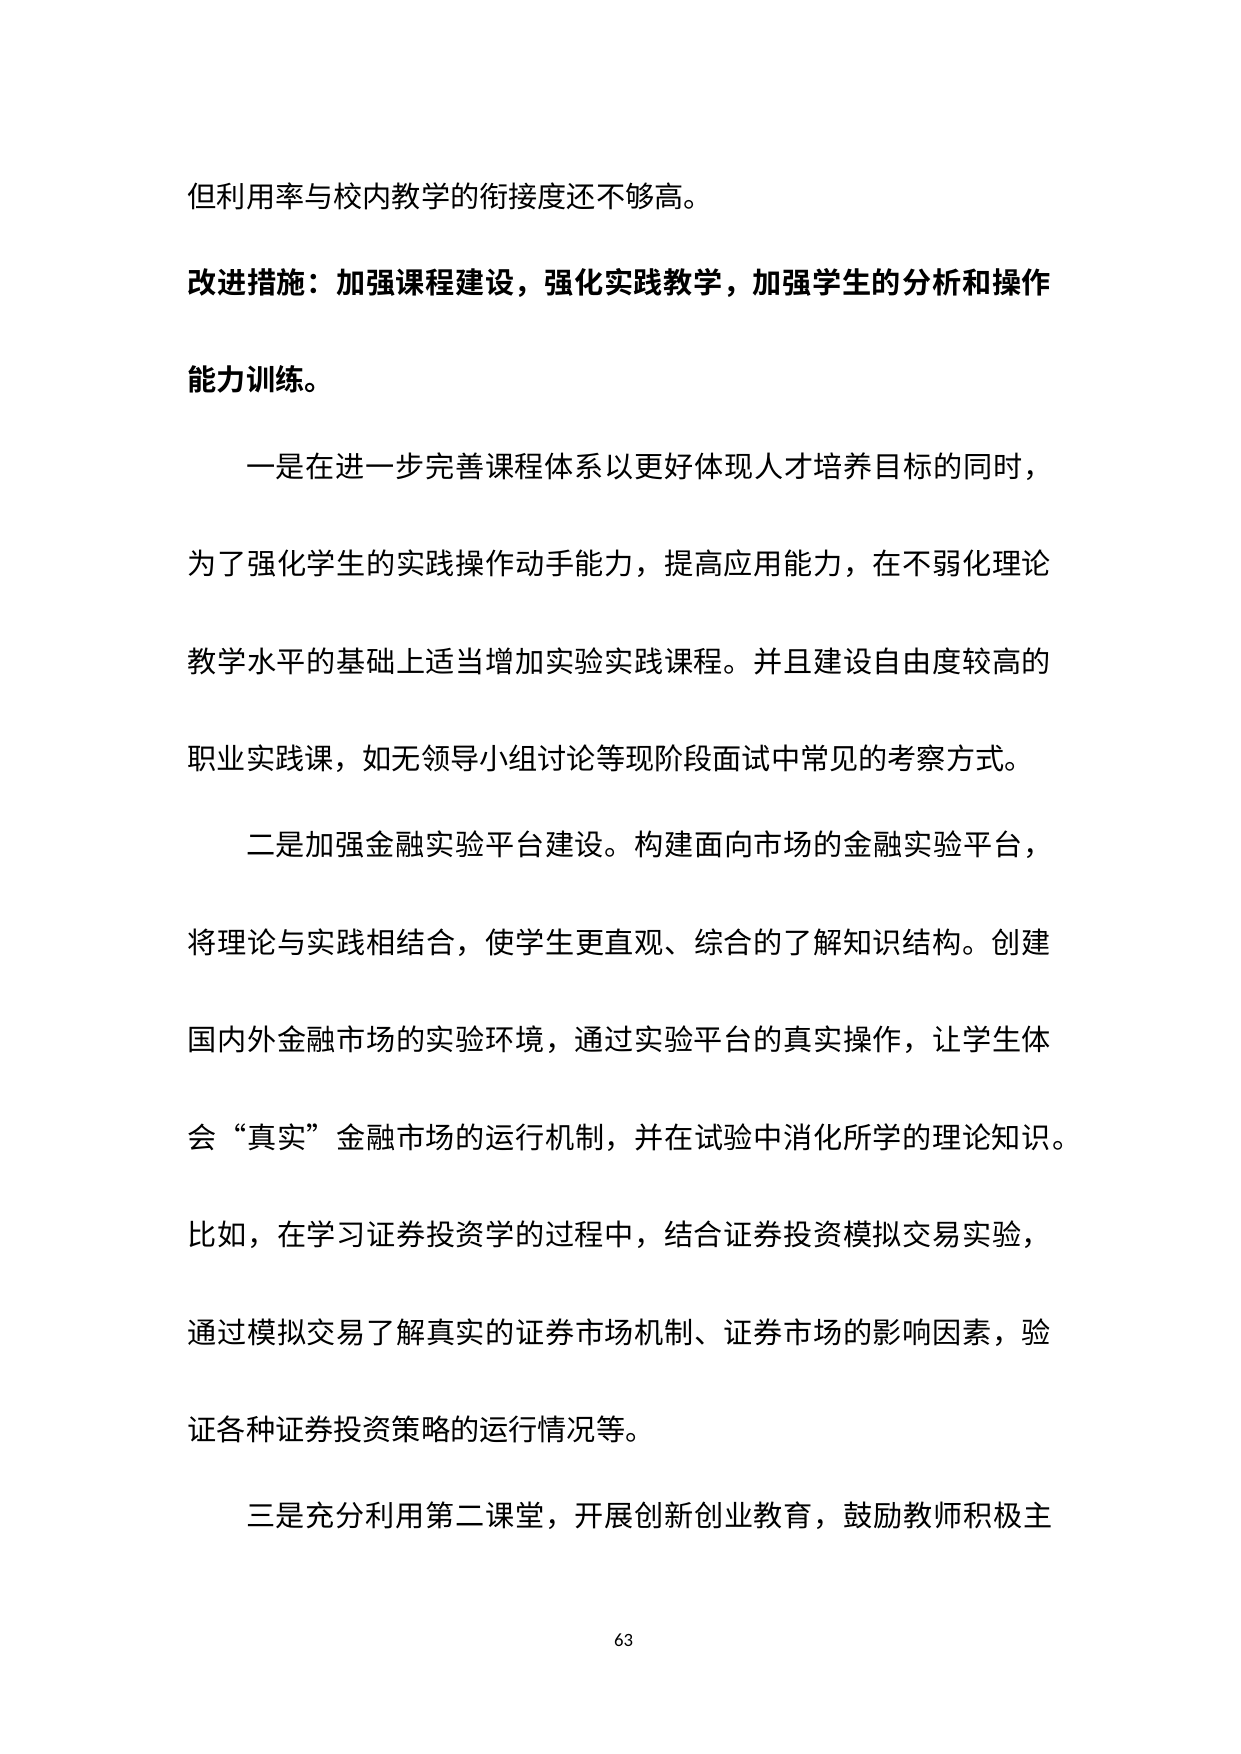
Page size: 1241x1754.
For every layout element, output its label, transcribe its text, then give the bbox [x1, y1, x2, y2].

text 改进措施：加强课程建设，强化实践教学，加强学生的分析和操作能力训练。 [187, 248, 1053, 411]
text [187, 162, 1053, 227]
text 一是在进一步完善课程体系以更好体现人才培养目标的同时，为了强化学生的实践操作动手能力，提高应用能力，在不弱化理论教学水平的基础上适当增加实验实践课程。并且建设自由度较高的职业实践课，如无领导小组讨论等现阶段面试中常见的考察方式。 [187, 432, 1053, 789]
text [187, 1482, 1053, 1547]
text 二是加强金融实验平台建设。构建面向市场的金融实验平台，将理论与实践相结合，使学生更直观、综合的了解知识结构。创建国内外金融市场的实验环境，通过实验平台的真实操作，让学生体会“真实”金融市场的运行机制，并在试验中消化所学的理论知识。比如，在学习证券投资学的过程中，结合证券投资模拟交易实验，通过模拟交易了解真实的证券市场机制、证券市场的影响因素，验证各种证券投资策略的运行情况等。 [187, 810, 1053, 1460]
